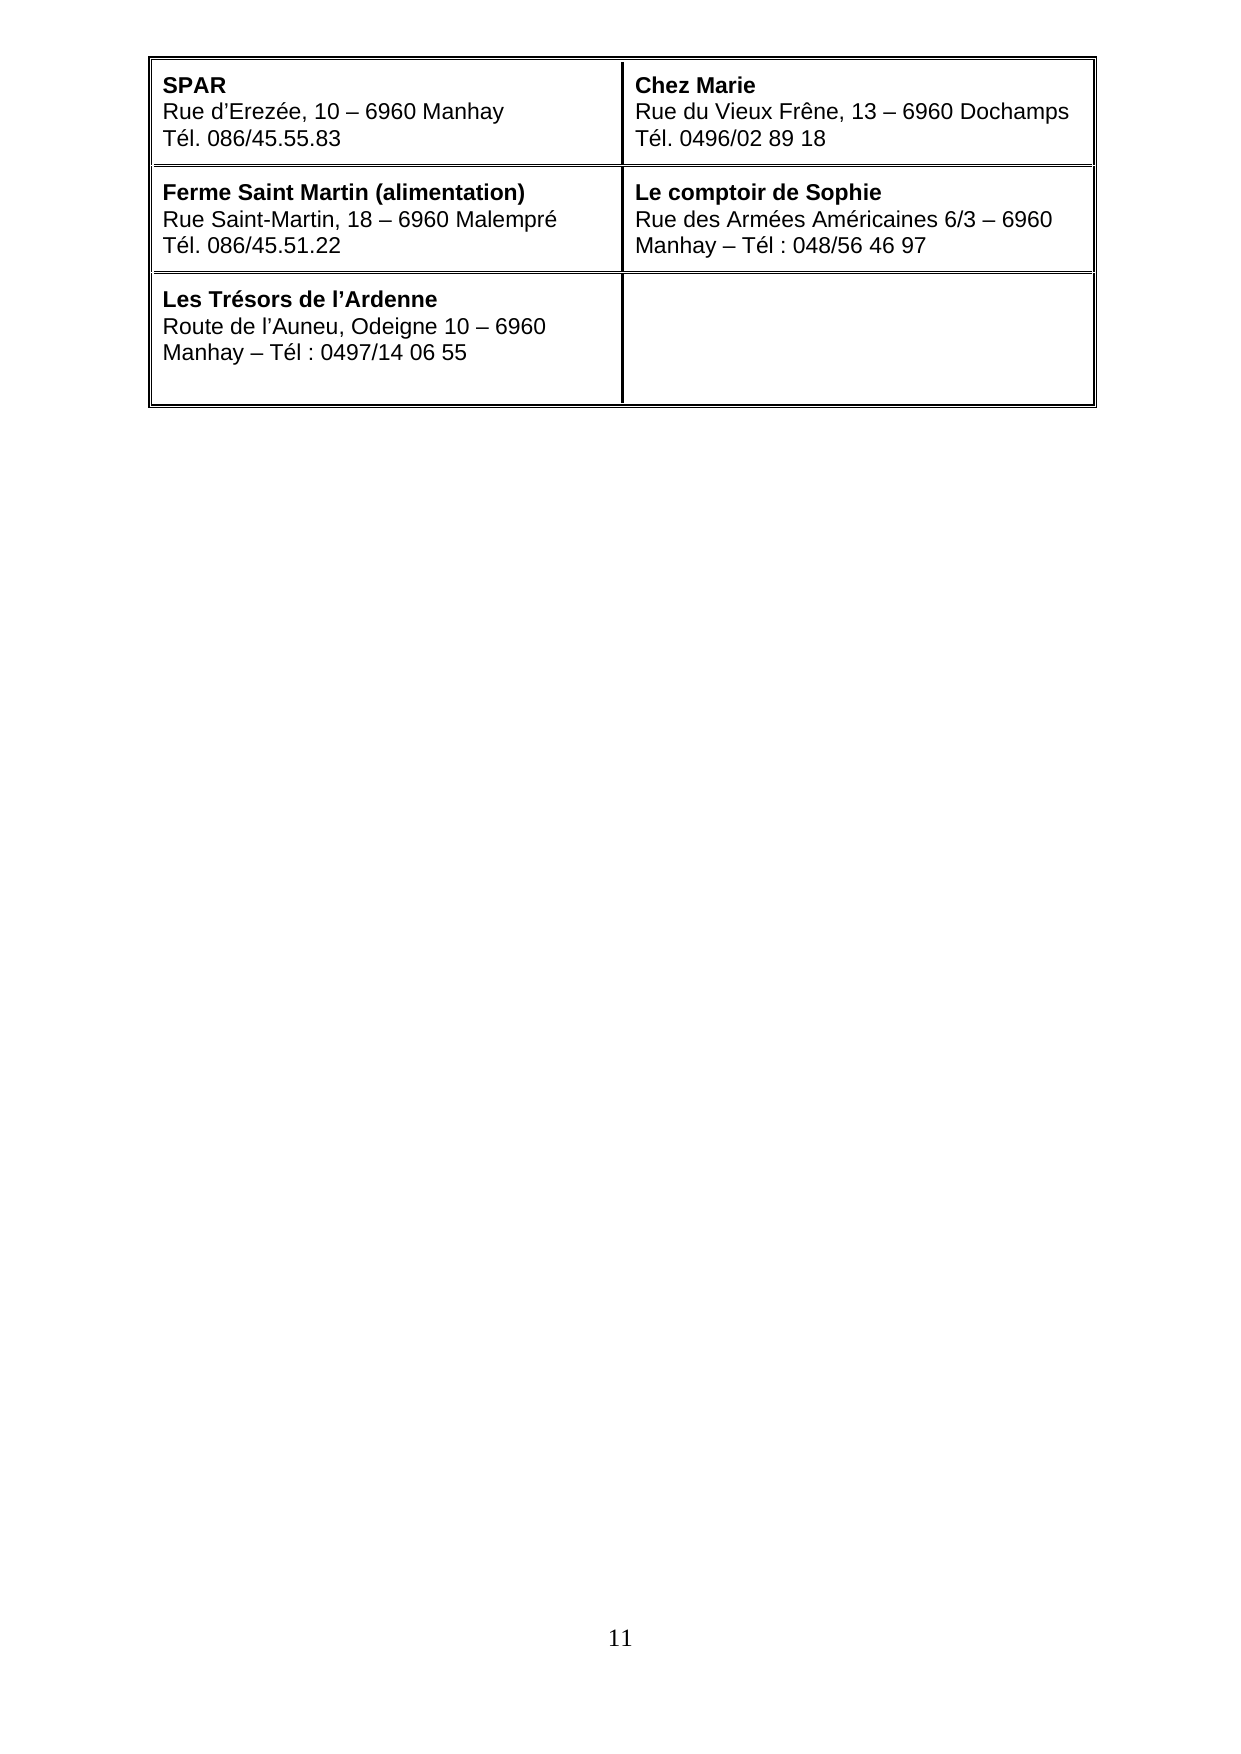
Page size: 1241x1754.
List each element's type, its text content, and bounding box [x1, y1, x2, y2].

table_cell Les Trésors de l’Ardenne Route de l’Auneu, Odeigne 10 – 6960 Manhay – Tél : 0497/14 06 55 [150, 271, 622, 404]
table_cell Chez Marie Rue du Vieux Frêne, 13 – 6960 Dochamps Tél. 0496/02 89 18 [622, 60, 1093, 163]
table_cell [622, 271, 1095, 404]
table_cell Le comptoir de Sophie Rue des Armées Américaines 6/3 – 6960 Manhay – Tél : 048/56 46 97 [624, 164, 1094, 271]
table_cell SPAR Rue d’Erezée, 10 – 6960 Manhay Tél. 086/45.55.83 [152, 60, 622, 163]
table_cell Ferme Saint Martin (alimentation) Rue Saint-Martin, 18 – 6960 Malempré Tél. 086/45.51.22 [152, 164, 621, 271]
